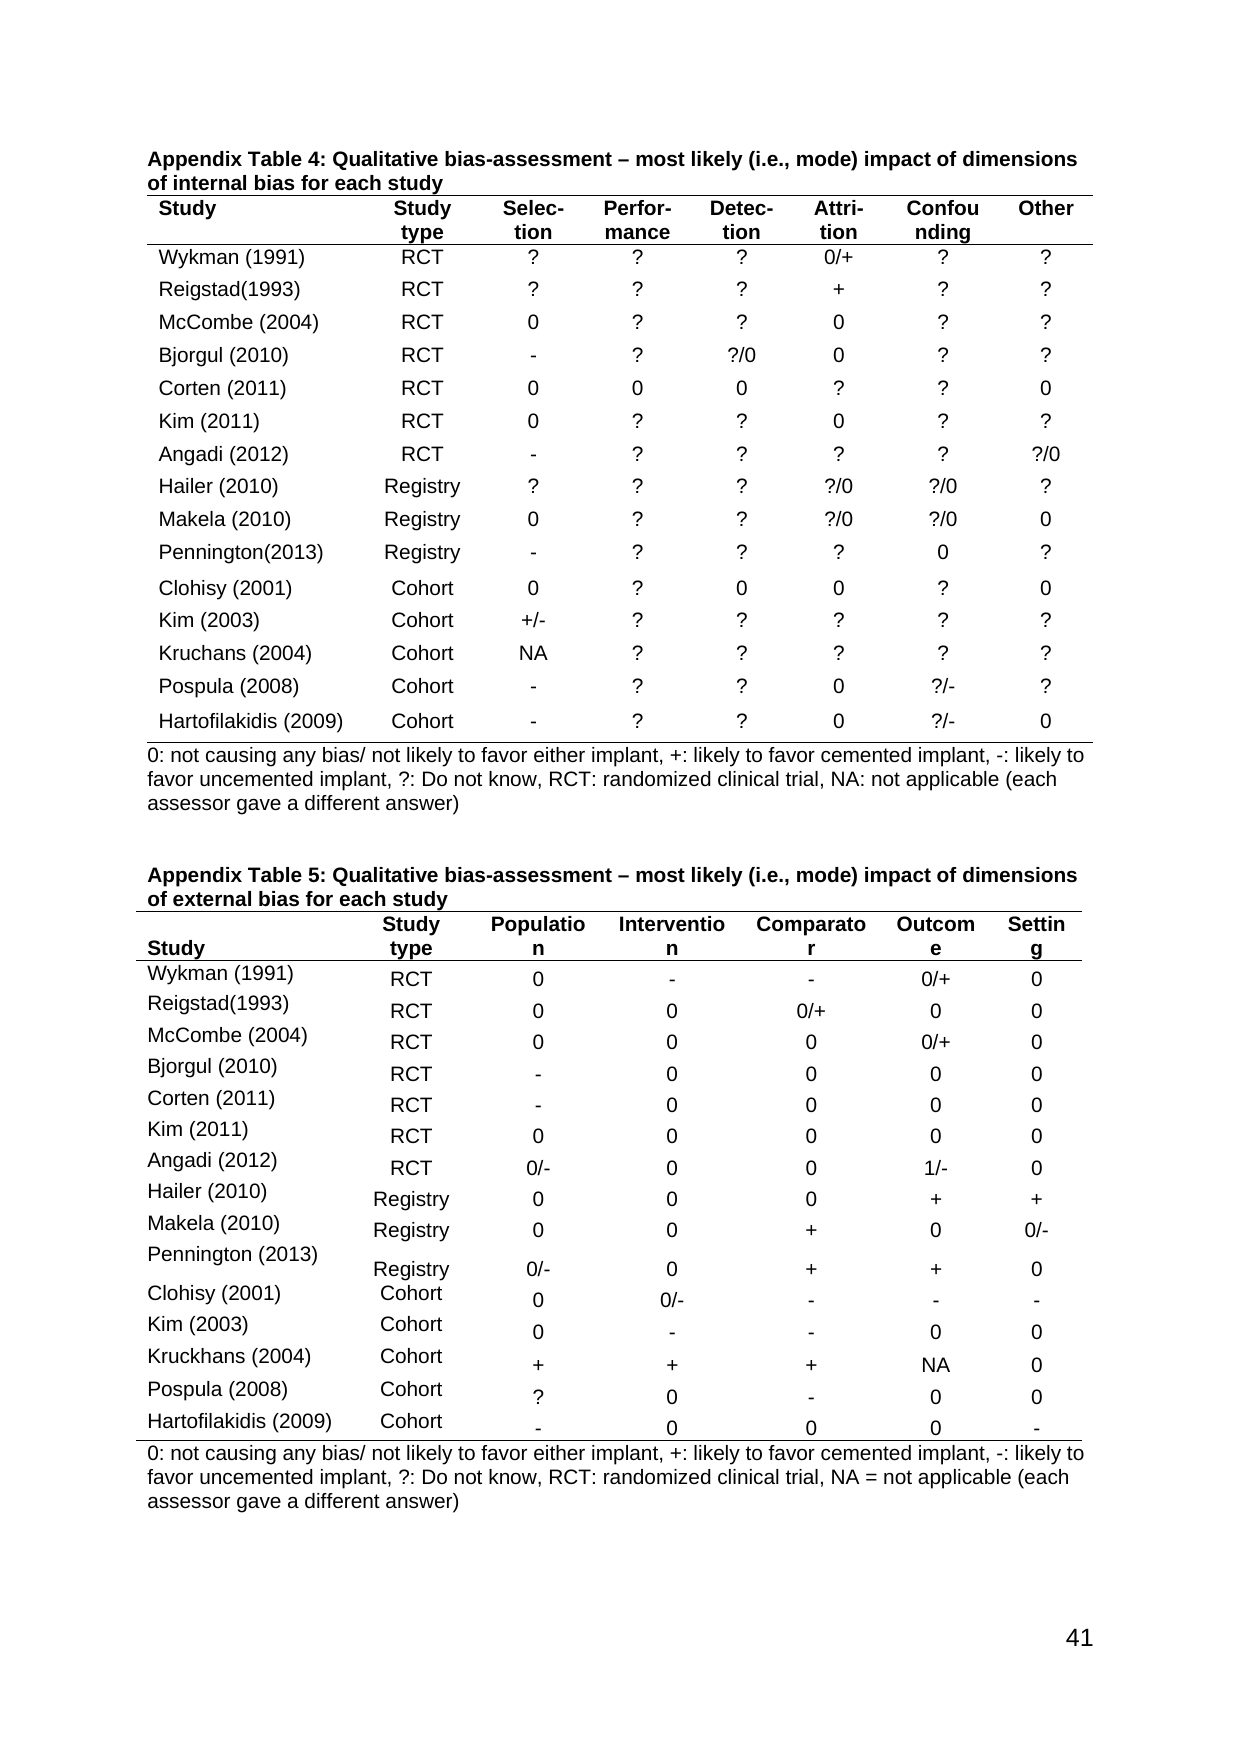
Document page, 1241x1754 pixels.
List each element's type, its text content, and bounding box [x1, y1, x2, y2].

table_cell ? [693, 709, 790, 742]
table_cell - [880, 1281, 991, 1312]
table_cell ? [582, 277, 693, 310]
table_header Study type [360, 196, 485, 244]
table_cell Cohort [360, 641, 485, 674]
table_cell 0 [602, 1117, 742, 1148]
table_cell ? [790, 376, 887, 408]
table_cell ?/0 [998, 441, 1093, 474]
table_cell 0 [474, 1312, 602, 1344]
table_cell ? [998, 245, 1093, 277]
table_cell Kim (2011) [147, 409, 360, 441]
table_cell Reigstad(1993) [147, 277, 360, 310]
table_cell - [485, 441, 582, 474]
table_cell 0 [602, 1377, 742, 1408]
table_cell - [991, 1281, 1082, 1312]
table_cell 0 [880, 1211, 991, 1242]
table_cell Registry [348, 1211, 474, 1242]
table_cell - [474, 1054, 602, 1085]
table_cell ? [693, 245, 790, 277]
table_cell ? [582, 540, 693, 575]
table_cell Registry [360, 474, 485, 507]
table_cell Cohort [348, 1377, 474, 1408]
table_cell ? [998, 641, 1093, 674]
table_cell Makela (2010) [147, 507, 360, 540]
table_cell ?/0 [790, 474, 887, 507]
table_cell Angadi (2012) [147, 441, 360, 474]
table_cell Kruchans (2004) [147, 641, 360, 674]
table_cell 0 [790, 575, 887, 608]
table_cell ? [582, 474, 693, 507]
table_cell ? [582, 409, 693, 441]
table_cell 0 [742, 1117, 880, 1148]
table_cell McCombe (2004) [136, 1023, 348, 1054]
table_cell Pennington (2013) [136, 1242, 348, 1281]
table_cell Registry [348, 1242, 474, 1281]
table_cell 0 [693, 376, 790, 408]
table_cell 0 [991, 1242, 1082, 1281]
table_cell 0/- [474, 1242, 602, 1281]
table_cell 0 [742, 1085, 880, 1117]
table_cell Cohort [348, 1344, 474, 1377]
table_header Attrition [790, 196, 887, 244]
table_cell RCT [360, 277, 485, 310]
table_cell ?/0 [693, 343, 790, 376]
table_cell ? [998, 310, 1093, 343]
table_cell 0 [742, 1409, 880, 1440]
table_cell ? [693, 310, 790, 343]
table_cell ? [582, 310, 693, 343]
table_cell 0/- [602, 1281, 742, 1312]
table_cell Corten (2011) [147, 376, 360, 408]
table_cell RCT [360, 310, 485, 343]
table_cell ?/- [887, 709, 998, 742]
table_cell 0 [474, 1211, 602, 1242]
table_cell RCT [360, 409, 485, 441]
table_cell Hailer (2010) [147, 474, 360, 507]
table_cell - [602, 1312, 742, 1344]
table_cell RCT [348, 1148, 474, 1179]
table_cell Cohort [360, 608, 485, 641]
table_cell RCT [360, 245, 485, 277]
table_cell 0 [880, 991, 991, 1023]
table_cell ? [693, 507, 790, 540]
table_cell 0 [474, 1179, 602, 1211]
table_cell 0 [602, 991, 742, 1023]
table_cell - [742, 1312, 880, 1344]
table_cell - [742, 961, 880, 991]
table_cell 0 [602, 1023, 742, 1054]
table_cell - [991, 1409, 1082, 1440]
table_cell - [485, 674, 582, 709]
table_cell 0 [880, 1409, 991, 1440]
table_header Study type [348, 912, 474, 960]
table_cell 0 [790, 409, 887, 441]
table_cell 0/- [991, 1211, 1082, 1242]
text Appendix Table 5: Qualitative bias-assessment – most likely (i.e., mode) impact of dimensions of external bias for each study [147, 863, 1093, 911]
table_cell RCT [360, 441, 485, 474]
table_cell ? [998, 409, 1093, 441]
table_cell Registry [360, 507, 485, 540]
table_cell Clohisy (2001) [136, 1281, 348, 1312]
table_cell 0 [991, 1085, 1082, 1117]
table_header Selection [485, 196, 582, 244]
table_cell 0 [602, 1242, 742, 1281]
table_cell Cohort [360, 575, 485, 608]
table_cell NA [880, 1344, 991, 1377]
table_cell Cohort [348, 1281, 474, 1312]
table_cell Hartofilakidis (2009) [147, 709, 360, 742]
table_cell ? [693, 409, 790, 441]
table_cell ? [693, 277, 790, 310]
table_header Detection [693, 196, 790, 244]
table_cell ? [998, 540, 1093, 575]
table_cell 0 [998, 507, 1093, 540]
table_cell + [790, 277, 887, 310]
table_cell ? [582, 245, 693, 277]
table_cell ? [998, 277, 1093, 310]
list 0: not causing any bias/ not likely to favor either implant, +: likely to favor cemented implant, -: likely to favor uncemented implant, ?: Do not know, RCT: randomized clinical trial, NA: not applicable (each assessor gave a different answer) [147, 743, 1093, 815]
table_header Other [998, 196, 1093, 244]
table_cell + [880, 1242, 991, 1281]
table_cell ?/0 [887, 507, 998, 540]
table_cell 1/- [880, 1148, 991, 1179]
table_cell ? [485, 245, 582, 277]
table_cell Pennington(2013) [147, 540, 360, 575]
table_cell 0/- [474, 1148, 602, 1179]
table_cell ? [790, 540, 887, 575]
table_cell Wykman (1991) [147, 245, 360, 277]
table_cell ? [887, 441, 998, 474]
table_cell 0 [602, 1179, 742, 1211]
table_cell ? [790, 441, 887, 474]
table_cell 0 [790, 674, 887, 709]
table_cell 0 [991, 1312, 1082, 1344]
table_cell ? [998, 674, 1093, 709]
table_cell ? [790, 641, 887, 674]
table_cell - [485, 343, 582, 376]
table_cell ? [998, 343, 1093, 376]
table_cell 0 [998, 575, 1093, 608]
table_header Intervention [602, 912, 742, 960]
table_cell Cohort [348, 1312, 474, 1344]
table_cell 0 [602, 1085, 742, 1117]
table_cell 0 [602, 1409, 742, 1440]
table_cell 0 [693, 575, 790, 608]
table_cell 0 [991, 1344, 1082, 1377]
table_cell 0/+ [790, 245, 887, 277]
table_cell 0 [991, 1054, 1082, 1085]
table_cell ? [887, 608, 998, 641]
table_cell ? [582, 441, 693, 474]
table_cell 0 [880, 1117, 991, 1148]
table_cell RCT [360, 343, 485, 376]
text Appendix Table 4: Qualitative bias-assessment – most likely (i.e., mode) impact of dimensions of internal bias for each study [147, 147, 1093, 195]
table_cell Kruckhans (2004) [136, 1344, 348, 1377]
table_cell RCT [348, 1054, 474, 1085]
table_header Performance [582, 196, 693, 244]
table_cell Hartofilakidis (2009) [136, 1409, 348, 1440]
table_cell Angadi (2012) [136, 1148, 348, 1179]
table_cell ? [582, 674, 693, 709]
table_cell Hailer (2010) [136, 1179, 348, 1211]
table_cell ? [887, 277, 998, 310]
table_cell ? [693, 608, 790, 641]
table_cell 0 [790, 310, 887, 343]
table_cell + [742, 1211, 880, 1242]
table_cell 0 [485, 507, 582, 540]
table_cell RCT [348, 1023, 474, 1054]
table_cell ? [485, 474, 582, 507]
table_cell 0 [474, 1023, 602, 1054]
table_cell 0 [790, 709, 887, 742]
table_cell 0 [474, 991, 602, 1023]
table_cell + [742, 1344, 880, 1377]
table_cell +/- [485, 608, 582, 641]
table_cell + [602, 1344, 742, 1377]
table_cell NA [485, 641, 582, 674]
table_cell RCT [348, 961, 474, 991]
table_cell + [880, 1179, 991, 1211]
table_cell Registry [348, 1179, 474, 1211]
table_cell 0/+ [742, 991, 880, 1023]
table_cell ? [582, 343, 693, 376]
table_cell + [742, 1242, 880, 1281]
table_cell Corten (2011) [136, 1085, 348, 1117]
table_cell ? [887, 343, 998, 376]
table_cell Kim (2003) [147, 608, 360, 641]
table_header Study [147, 196, 360, 244]
table_cell McCombe (2004) [147, 310, 360, 343]
table_cell ? [582, 608, 693, 641]
table_cell 0 [602, 1054, 742, 1085]
table_cell Pospula (2008) [147, 674, 360, 709]
table_cell 0 [991, 1377, 1082, 1408]
table_cell 0 [998, 376, 1093, 408]
table_cell 0 [474, 1117, 602, 1148]
table_cell 0 [485, 376, 582, 408]
table_cell ? [693, 674, 790, 709]
table_cell - [602, 961, 742, 991]
table_cell ?/0 [887, 474, 998, 507]
table_cell ?/0 [790, 507, 887, 540]
table_cell 0 [880, 1085, 991, 1117]
text 0: not causing any bias/ not likely to favor either implant, +: likely to favor cemented implant, -: likely to favor uncemented implant, ?: Do not know, RCT: randomized clinical trial, NA = not applicable (each assessor gave a different answer) [147, 1441, 1093, 1513]
table_cell 0 [991, 961, 1082, 991]
table_cell Wykman (1991) [136, 961, 348, 991]
table_cell Pospula (2008) [136, 1377, 348, 1408]
table_cell ? [582, 641, 693, 674]
table_cell 0 [998, 709, 1093, 742]
table_cell ? [693, 441, 790, 474]
table_cell 0 [991, 1117, 1082, 1148]
table_cell Clohisy (2001) [147, 575, 360, 608]
table_cell RCT [348, 1085, 474, 1117]
table_header Confounding [887, 196, 998, 244]
table_cell ? [485, 277, 582, 310]
table_cell - [474, 1085, 602, 1117]
table_cell + [991, 1179, 1082, 1211]
table_cell RCT [348, 1117, 474, 1148]
table_cell 0/+ [880, 961, 991, 991]
table_cell ? [887, 409, 998, 441]
table_cell 0 [880, 1054, 991, 1085]
table_cell 0 [790, 343, 887, 376]
table_cell - [742, 1281, 880, 1312]
table_cell 0 [474, 1281, 602, 1312]
table_cell 0 [582, 376, 693, 408]
table_cell 0 [880, 1377, 991, 1408]
table_cell 0 [742, 1148, 880, 1179]
table_cell Makela (2010) [136, 1211, 348, 1242]
table_header Comparator [742, 912, 880, 960]
table_cell ? [474, 1377, 602, 1408]
table_cell 0 [485, 575, 582, 608]
table_cell Kim (2003) [136, 1312, 348, 1344]
table_cell RCT [348, 991, 474, 1023]
table_cell Cohort [360, 674, 485, 709]
table_cell - [485, 709, 582, 742]
table_cell 0 [991, 1023, 1082, 1054]
table_cell ? [790, 608, 887, 641]
table_cell ? [887, 376, 998, 408]
table_header Outcome [880, 912, 991, 960]
table_cell ? [887, 310, 998, 343]
table_cell 0 [742, 1054, 880, 1085]
table_header Study [136, 912, 348, 960]
table_cell Registry [360, 540, 485, 575]
table_cell ? [887, 245, 998, 277]
table_cell 0 [742, 1179, 880, 1211]
table_cell ? [693, 641, 790, 674]
table_cell 0/+ [880, 1023, 991, 1054]
table_cell Bjorgul (2010) [136, 1054, 348, 1085]
table_cell 0 [991, 1148, 1082, 1179]
table_cell 0 [742, 1023, 880, 1054]
table_cell ? [998, 474, 1093, 507]
table_cell 0 [991, 991, 1082, 1023]
table_cell ? [582, 709, 693, 742]
table_cell RCT [360, 376, 485, 408]
table_cell 0 [474, 961, 602, 991]
table_cell 0 [602, 1211, 742, 1242]
table_cell 0 [880, 1312, 991, 1344]
table_cell 0 [887, 540, 998, 575]
table_cell ?/- [887, 674, 998, 709]
table_cell ? [582, 575, 693, 608]
table_cell ? [582, 507, 693, 540]
table_header Setting [991, 912, 1082, 960]
table_cell ? [887, 575, 998, 608]
table_cell + [474, 1344, 602, 1377]
table_cell ? [693, 540, 790, 575]
table_cell Cohort [360, 709, 485, 742]
table_cell Reigstad(1993) [136, 991, 348, 1023]
table_header Population [474, 912, 602, 960]
table_cell ? [693, 474, 790, 507]
table_cell - [485, 540, 582, 575]
table_cell 0 [602, 1148, 742, 1179]
table_cell 0 [485, 409, 582, 441]
table_cell ? [887, 641, 998, 674]
table_cell Bjorgul (2010) [147, 343, 360, 376]
table_cell ? [998, 608, 1093, 641]
table_cell Kim (2011) [136, 1117, 348, 1148]
table_cell - [474, 1409, 602, 1440]
table_cell - [742, 1377, 880, 1408]
table_cell 0 [485, 310, 582, 343]
table_cell Cohort [348, 1409, 474, 1440]
